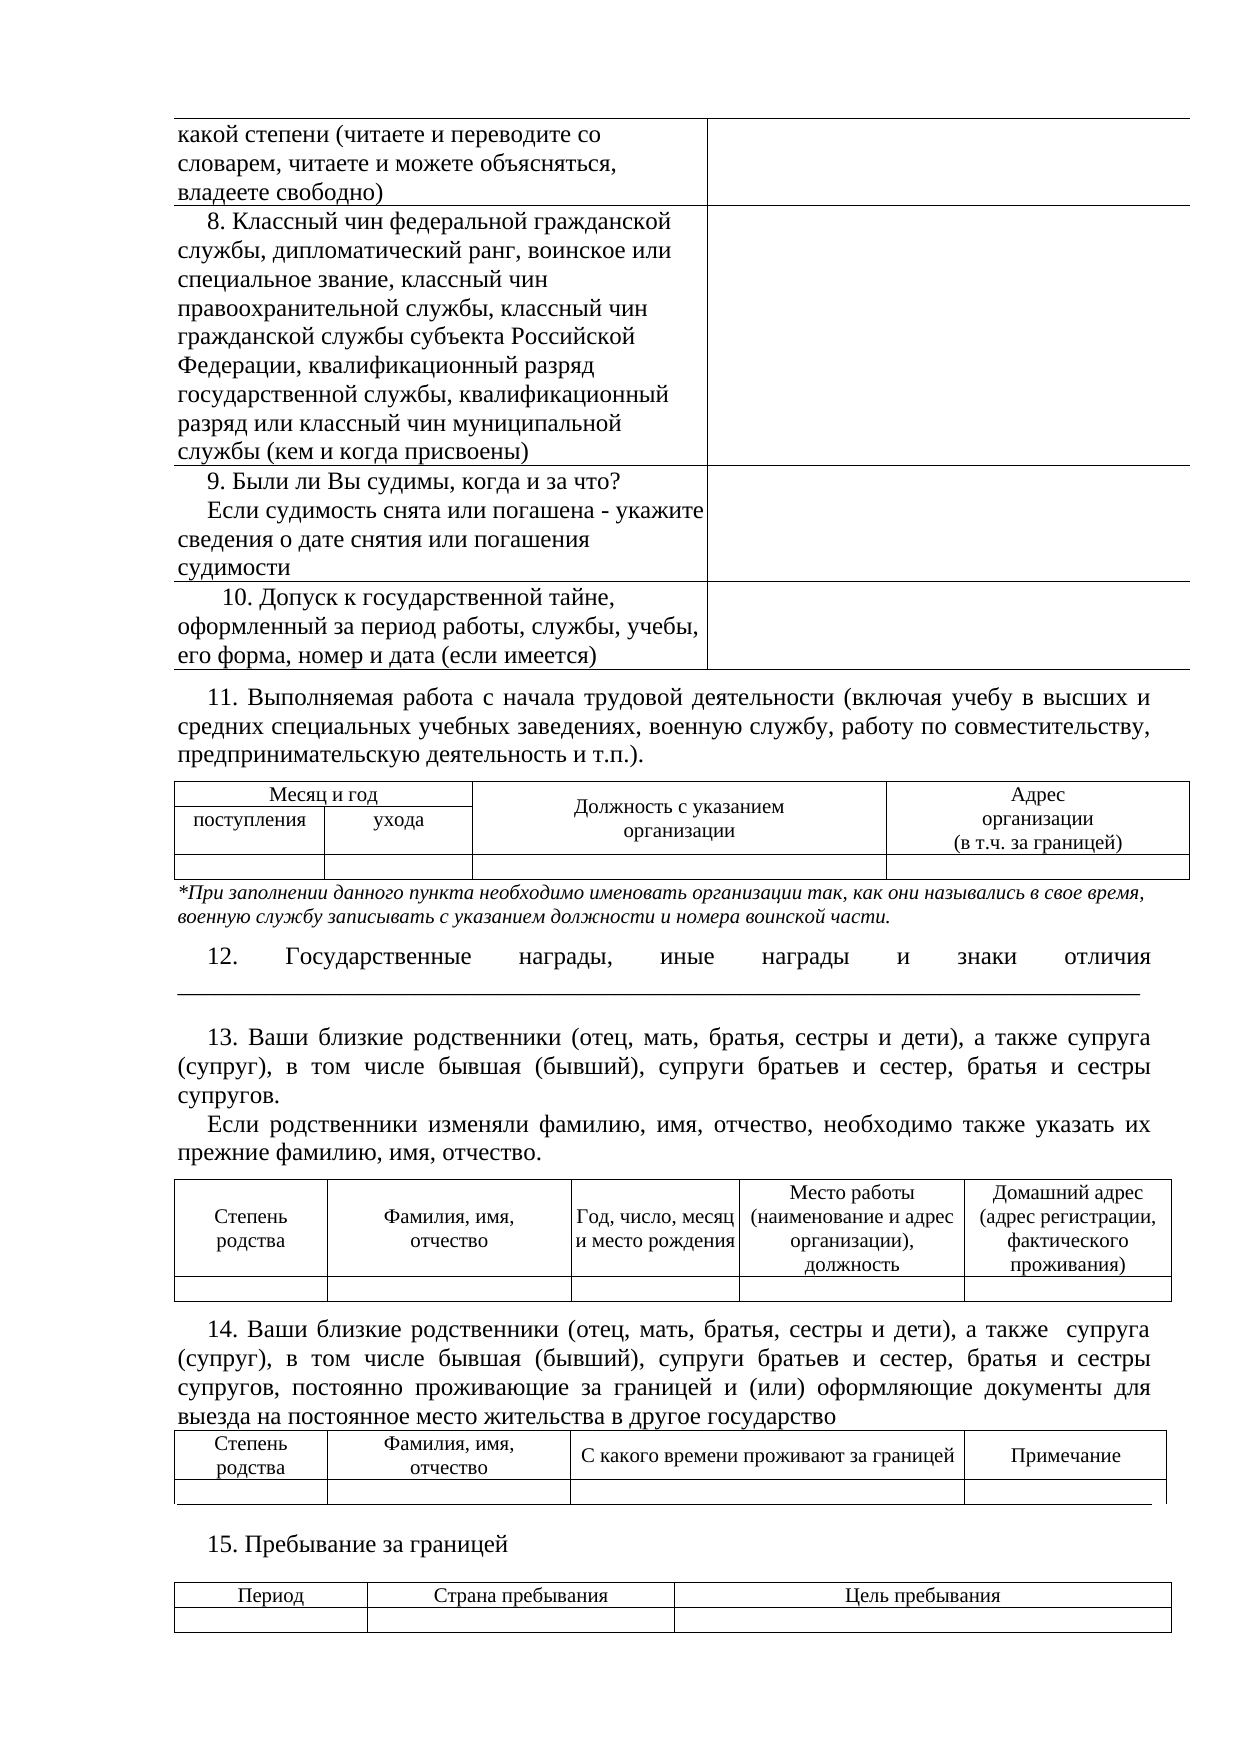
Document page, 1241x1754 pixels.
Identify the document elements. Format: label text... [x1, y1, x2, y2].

table_cell [965, 1480, 1166, 1504]
table_header Адрес организации (в т.ч. за границей) [887, 782, 1189, 854]
table_cell ухода [325, 807, 472, 854]
table_cell [473, 855, 886, 879]
table_header Период [175, 1583, 367, 1607]
table_cell [965, 1277, 1171, 1301]
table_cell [174, 119, 707, 205]
text 15. Пребывание за границей [177, 1529, 1152, 1558]
table_header Примечание [965, 1431, 1166, 1479]
text 14. Ваши близкие родственники (отец, мать, братья, сестры и дети), а также супруга (супруг), в том числе бывшая (бывший), супруги братьев и сестер, братья и сестры супругов, постоянно проживающие за границей и (или) оформляющие документы для выезда на постоянное место жительства в другое государство [177, 1314, 1152, 1429]
table_cell [571, 1480, 964, 1504]
table_cell [325, 855, 472, 879]
table_cell [887, 855, 1189, 879]
table_cell 8. Классный чин федеральной гражданской службы, дипломатический ранг, воинское или специальное звание, классный чин правоохранительной службы, классный чин гражданской службы субъекта Российской Федерации, квалификационный разряд государственной службы, квалификационный разряд или классный чин муниципальной службы (кем и когда присвоены) [174, 206, 707, 465]
text 11. Выполняемая работа с начала трудовой деятельности (включая учебу в высших и средних специальных учебных заведениях, военную службу, работу по совместительству, предпринимательскую деятельность и т.п.). [177, 682, 1152, 768]
table_cell [175, 855, 324, 879]
table_header Цель пребывания [675, 1583, 1171, 1607]
table_header Фамилия, имя, отчество [328, 1431, 570, 1479]
table_cell [708, 119, 1190, 205]
table_cell [175, 1277, 327, 1301]
table_header Степень родства [175, 1180, 327, 1276]
table_header Степень родства [175, 1431, 327, 1479]
table_header Страна пребывания [368, 1583, 674, 1607]
table_header Год, число, месяц и место рождения [572, 1180, 739, 1276]
table_header Фамилия, имя, отчество [328, 1180, 571, 1276]
table_header Место работы (наименование и адрес организации), должность [740, 1180, 964, 1276]
table_cell [675, 1608, 1171, 1632]
table_cell [740, 1277, 964, 1301]
table_cell 10. Допуск к государственной тайне, оформленный за период работы, службы, учебы, его форма, номер и дата (если имеется) [174, 582, 707, 668]
table_header Должность с указанием организации [473, 782, 886, 854]
table_cell [708, 582, 1190, 668]
table_cell поступления [175, 807, 324, 854]
text 13. Ваши близкие родственники (отец, мать, братья, сестры и дети), а также супруга (супруг), в том числе бывшая (бывший), супруги братьев и сестер, братья и сестры супругов. [177, 1022, 1152, 1109]
table_cell [328, 1277, 571, 1301]
text 12. Государственные награды, иные награды и знаки отличия _____________________________________________________________________________ [177, 941, 1152, 998]
table_header Домашний адрес (адрес регистрации, фактического проживания) [965, 1180, 1171, 1276]
table_header С какого времени проживают за границей [571, 1431, 964, 1479]
table_cell [175, 1608, 367, 1632]
table_cell 9. Были ли Вы судимы, когда и за что? Если судимость снята или погашена - укажите сведения о дате снятия или погашения судимости [174, 466, 707, 581]
table_cell [368, 1608, 674, 1632]
table_cell [708, 466, 1190, 581]
table_header Месяц и год [175, 782, 472, 806]
text Если родственники изменяли фамилию, имя, отчество, необходимо также указать их прежние фамилию, имя, отчество. [177, 1109, 1152, 1166]
table_cell [572, 1277, 739, 1301]
text *При заполнении данного пункта необходимо именовать организации так, как они назывались в свое время, военную службу записывать с указанием должности и номера воинской части. [177, 880, 1152, 928]
table_cell [328, 1480, 570, 1504]
table_cell [708, 206, 1190, 465]
table_cell [175, 1480, 327, 1504]
